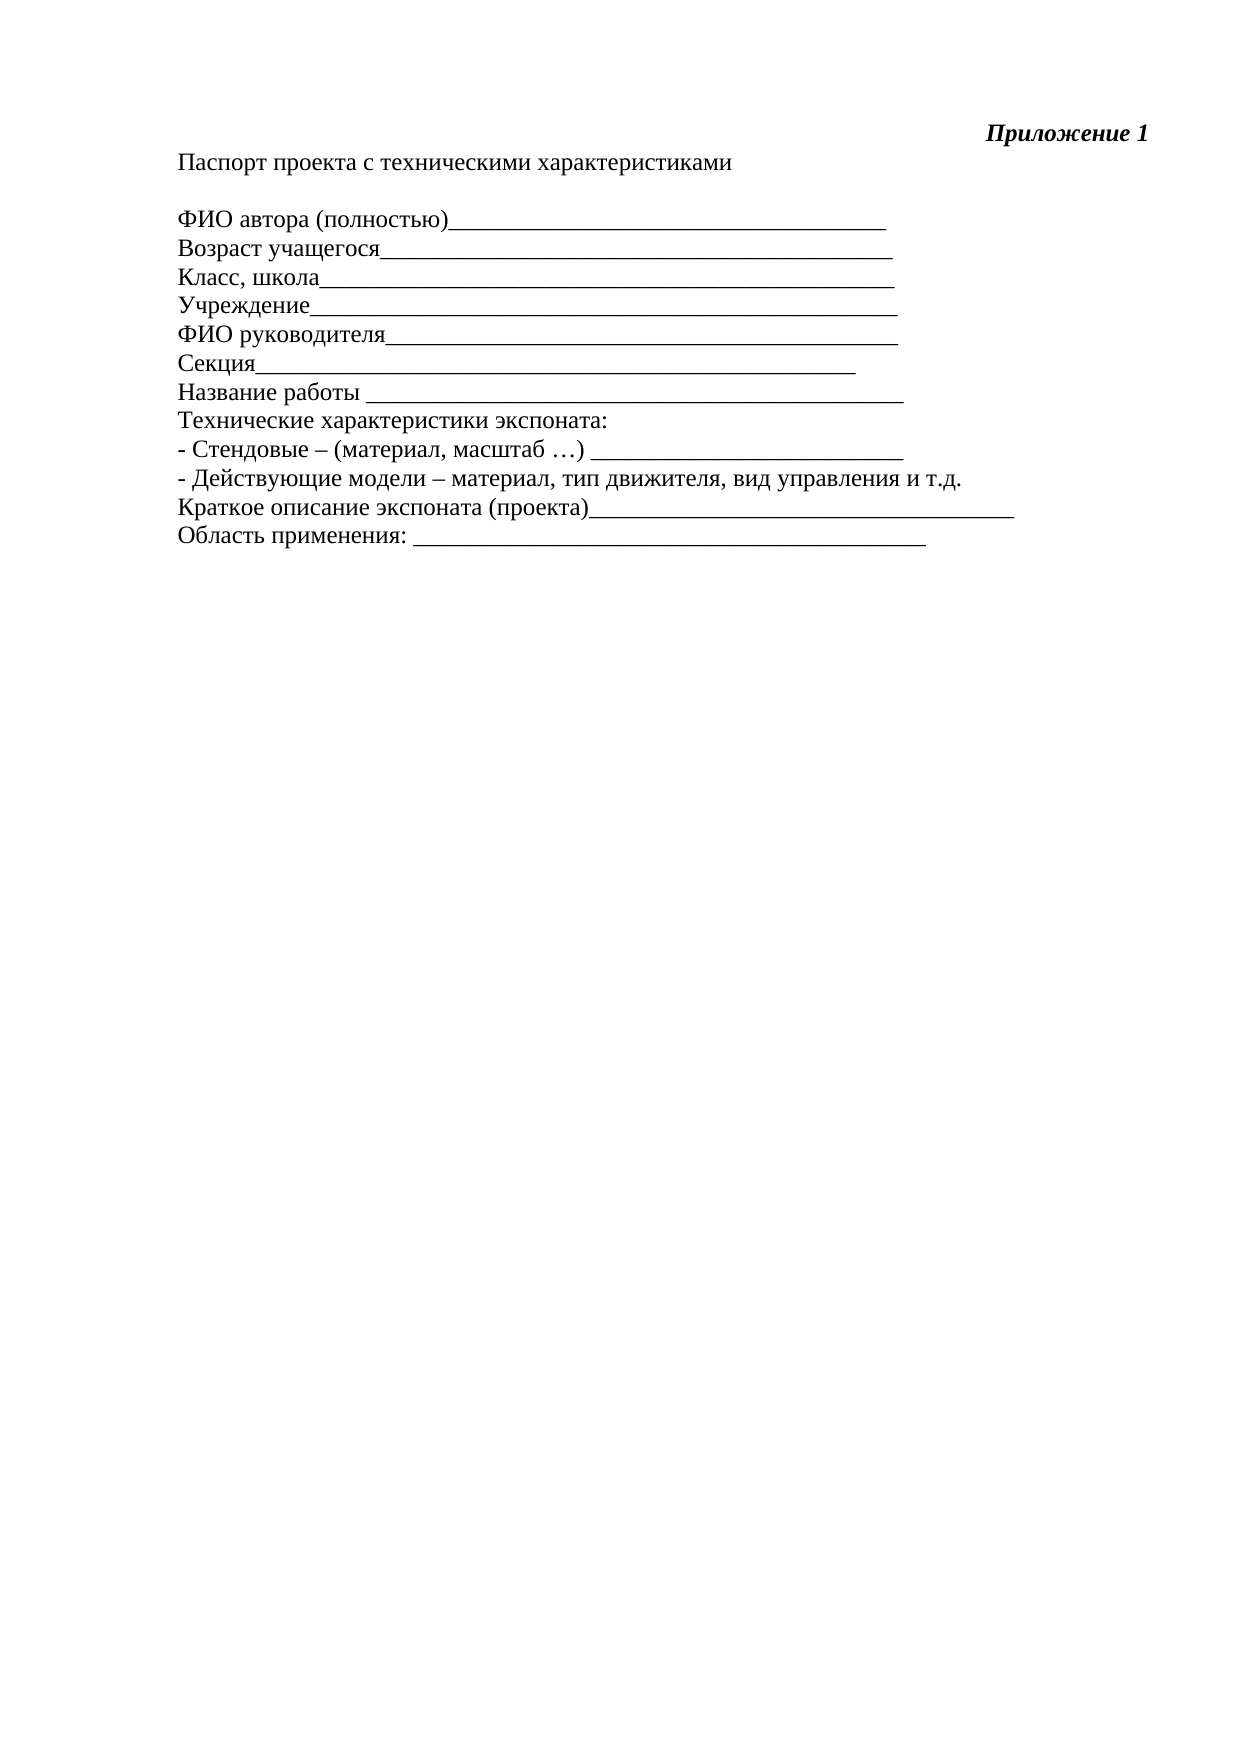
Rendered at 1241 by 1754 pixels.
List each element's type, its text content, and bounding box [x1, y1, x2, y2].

text Название работы ___________________________________________ [177, 377, 1152, 406]
text Технические характеристики экспоната: [177, 406, 1152, 434]
text Класс, школа______________________________________________ [177, 262, 1152, 291]
text ФИО руководителя_________________________________________ [177, 319, 1152, 348]
text - Стендовые – (материал, масштаб …) _________________________ [177, 434, 1152, 463]
text Возраст учащегося_________________________________________ [177, 233, 1152, 262]
text Секция________________________________________________ [177, 348, 1152, 377]
text Учреждение_______________________________________________ [177, 291, 1152, 319]
text ФИО автора (полностью)___________________________________ [177, 204, 1152, 233]
text Область применения: _________________________________________ [177, 521, 1152, 549]
text - Действующие модели – материал, тип движителя, вид управления и т.д. [177, 463, 1152, 492]
text Краткое описание экспоната (проекта)__________________________________ [177, 492, 1152, 521]
text Паспорт проекта с техническими характеристиками [177, 147, 1152, 176]
text Приложение 1 [177, 118, 1152, 147]
